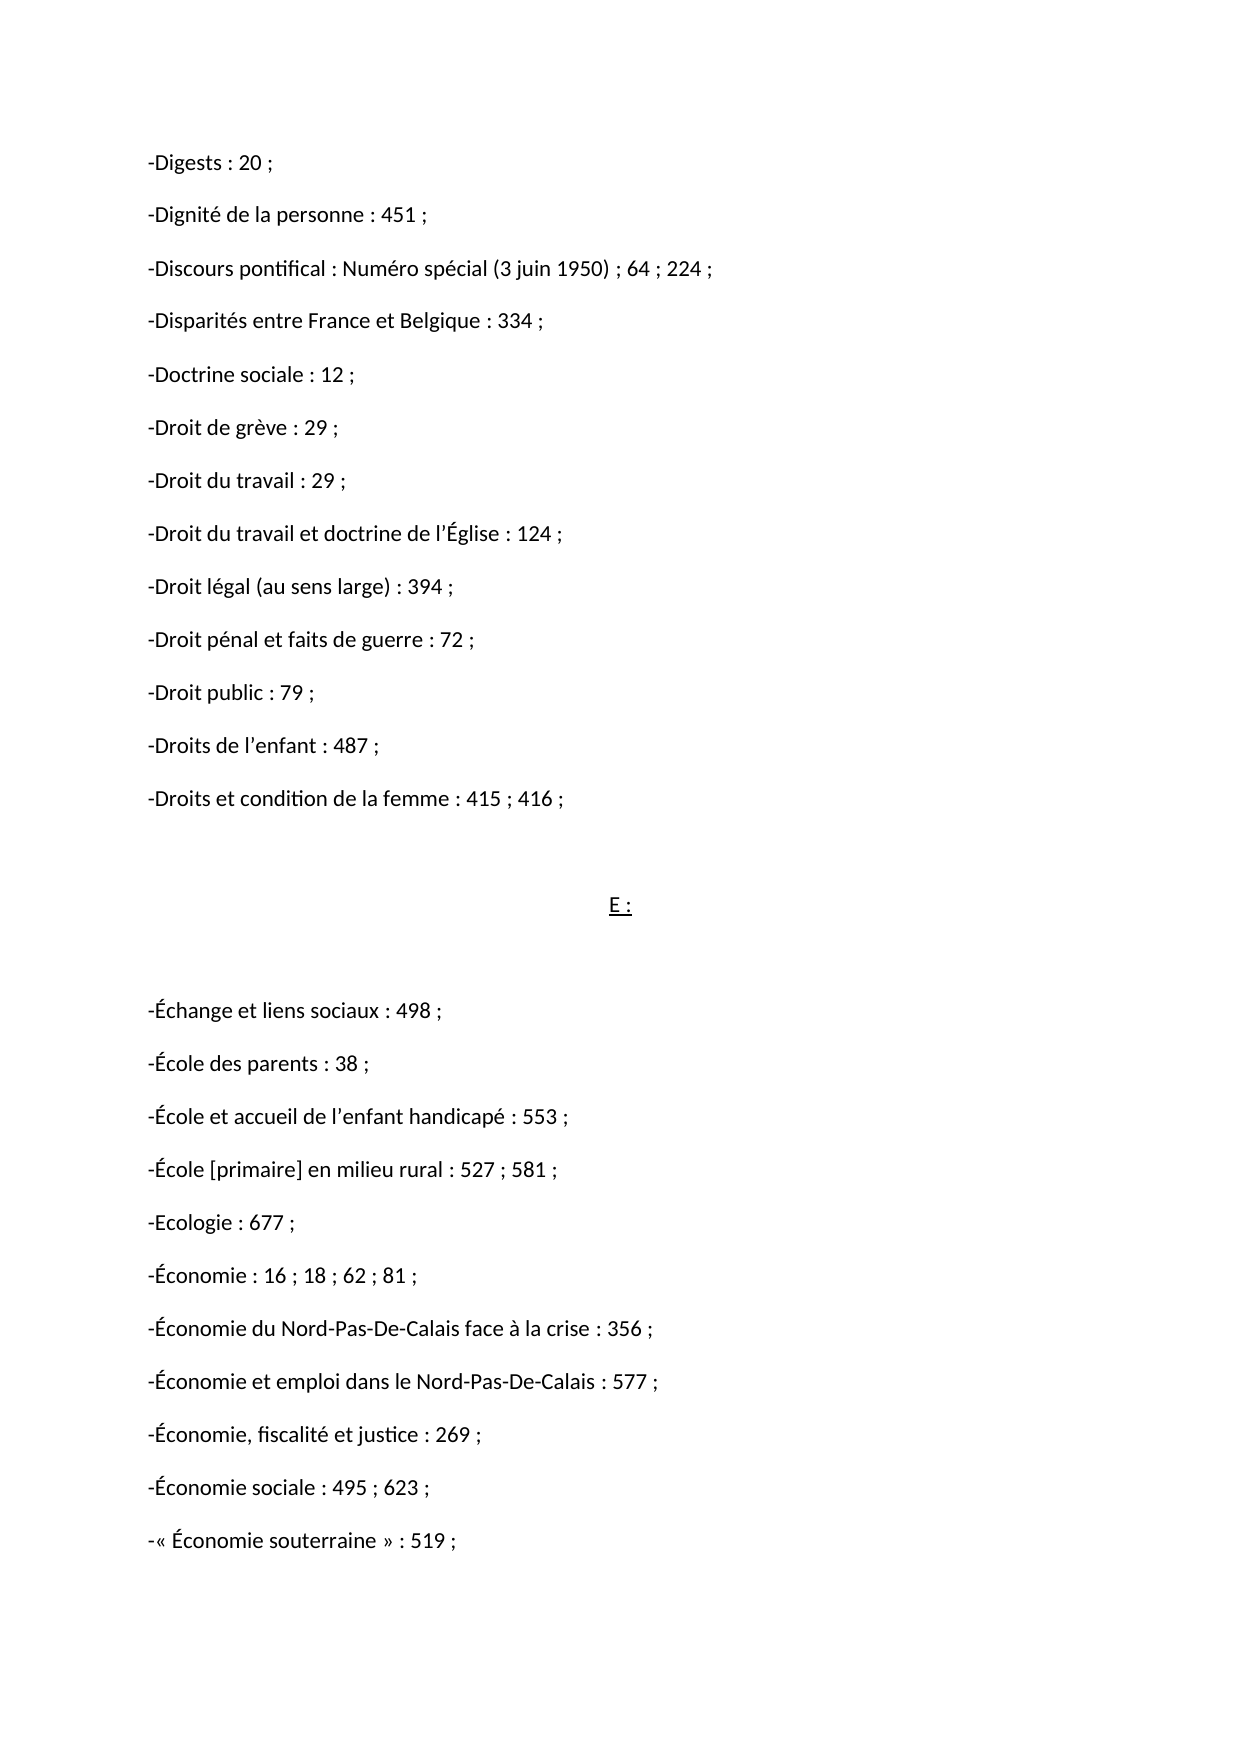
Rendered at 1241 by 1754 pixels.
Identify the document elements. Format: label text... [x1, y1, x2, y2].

text E : [148, 890, 1093, 918]
text -Droit du travail et doctrine de l’Église : 124 ; [148, 519, 1093, 547]
text -Disparités entre France et Belgique : 334 ; [148, 307, 1093, 335]
text -Discours pontifical : Numéro spécial (3 juin 1950) ; 64 ; 224 ; [148, 254, 1093, 282]
text -Ecologie : 677 ; [148, 1208, 1093, 1236]
text -École et accueil de l’enfant handicapé : 553 ; [148, 1102, 1093, 1130]
text -Droit public : 79 ; [148, 678, 1093, 706]
text -Économie sociale : 495 ; 623 ; [148, 1473, 1093, 1501]
text -Dignité de la personne : 451 ; [148, 201, 1093, 229]
text -Échange et liens sociaux : 498 ; [148, 996, 1093, 1024]
text -Droit du travail : 29 ; [148, 466, 1093, 494]
text -Économie : 16 ; 18 ; 62 ; 81 ; [148, 1261, 1093, 1289]
text -Droits et condition de la femme : 415 ; 416 ; [148, 784, 1093, 812]
text -Doctrine sociale : 12 ; [148, 360, 1093, 388]
text -Droits de l’enfant : 487 ; [148, 731, 1093, 759]
text -Économie du Nord-Pas-De-Calais face à la crise : 356 ; [148, 1314, 1093, 1342]
text -Droit pénal et faits de guerre : 72 ; [148, 625, 1093, 653]
text -Économie, fiscalité et justice : 269 ; [148, 1420, 1093, 1448]
text -École [primaire] en milieu rural : 527 ; 581 ; [148, 1155, 1093, 1183]
text -École des parents : 38 ; [148, 1049, 1093, 1077]
text -Droit légal (au sens large) : 394 ; [148, 572, 1093, 600]
text -Économie et emploi dans le Nord-Pas-De-Calais : 577 ; [148, 1367, 1093, 1395]
text -Droit de grève : 29 ; [148, 413, 1093, 441]
text -Digests : 20 ; [148, 148, 1093, 176]
text -« Économie souterraine » : 519 ; [148, 1526, 1093, 1554]
